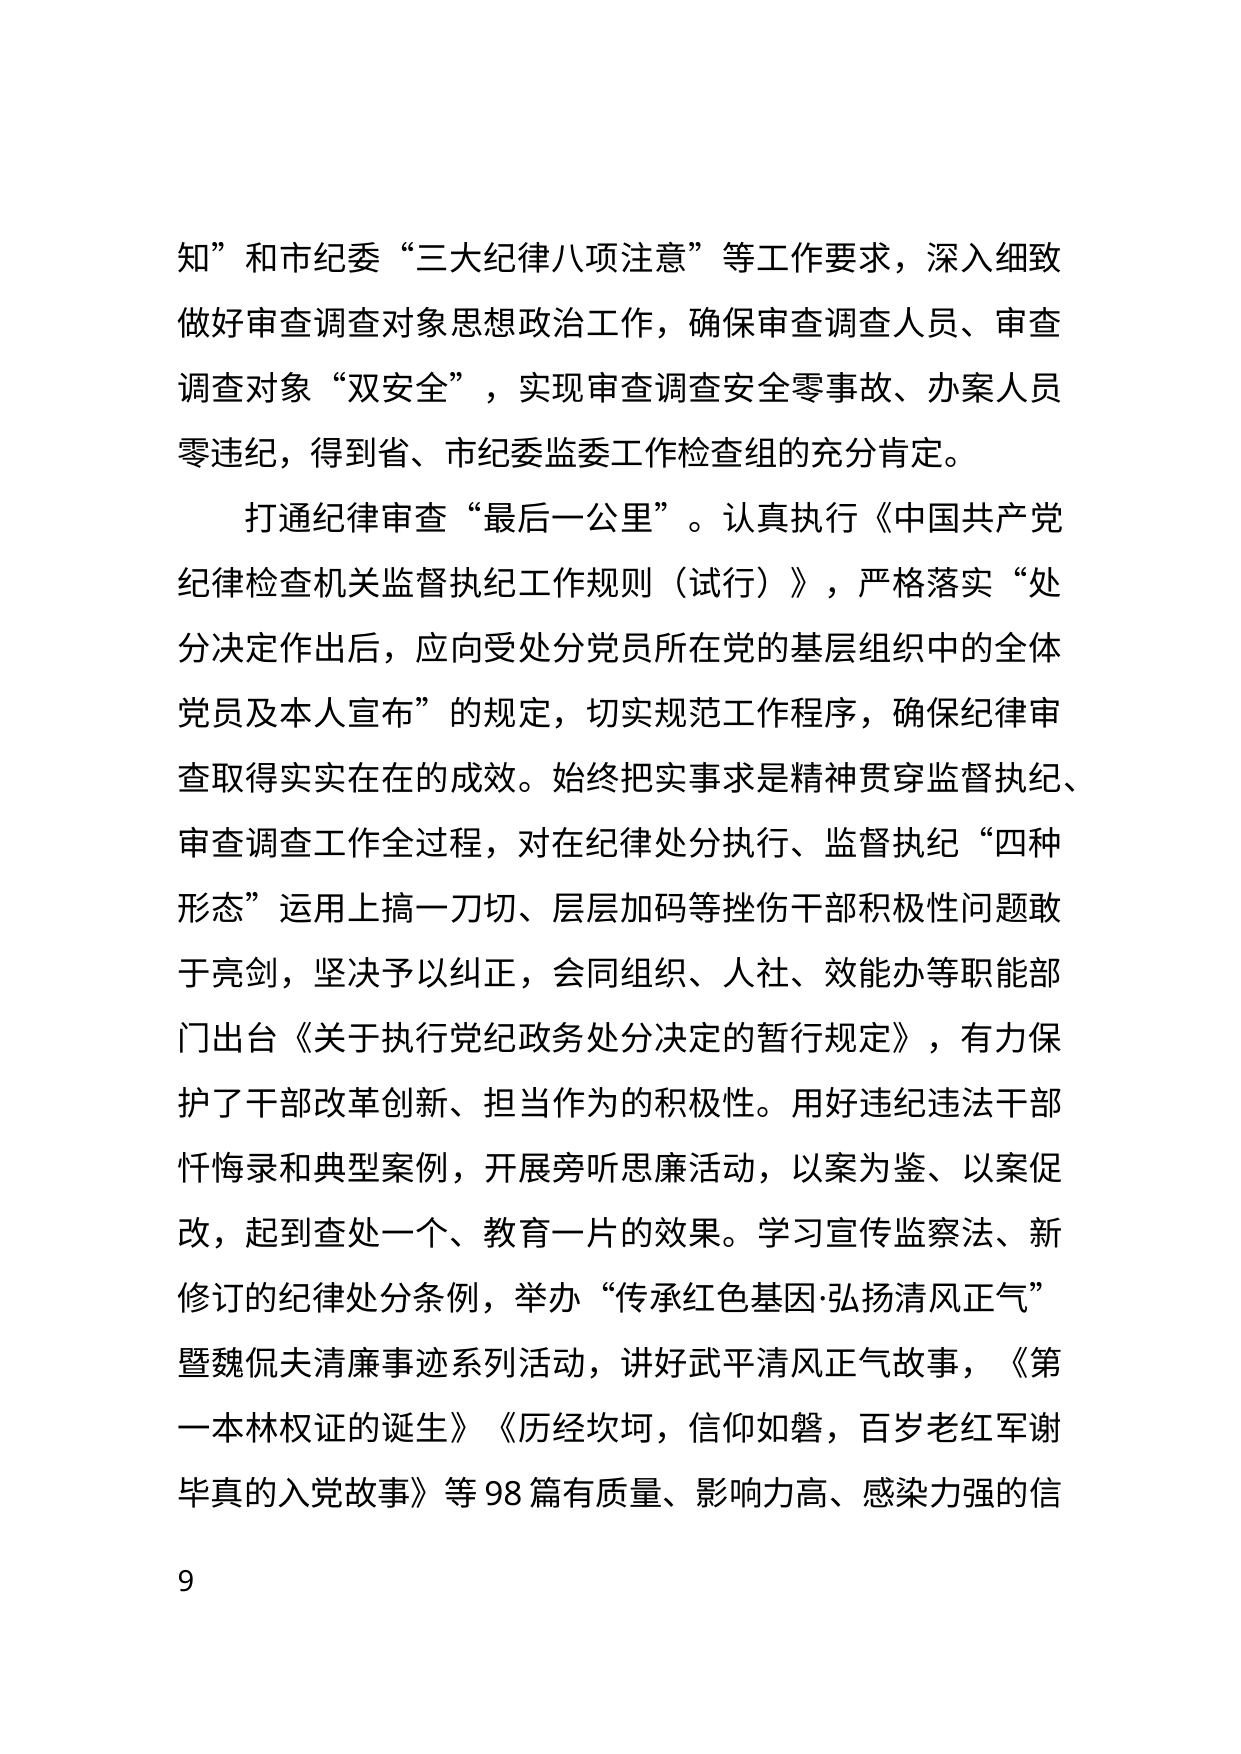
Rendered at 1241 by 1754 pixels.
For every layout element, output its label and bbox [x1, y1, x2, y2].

text [177, 223, 1063, 483]
text [177, 483, 1063, 1523]
